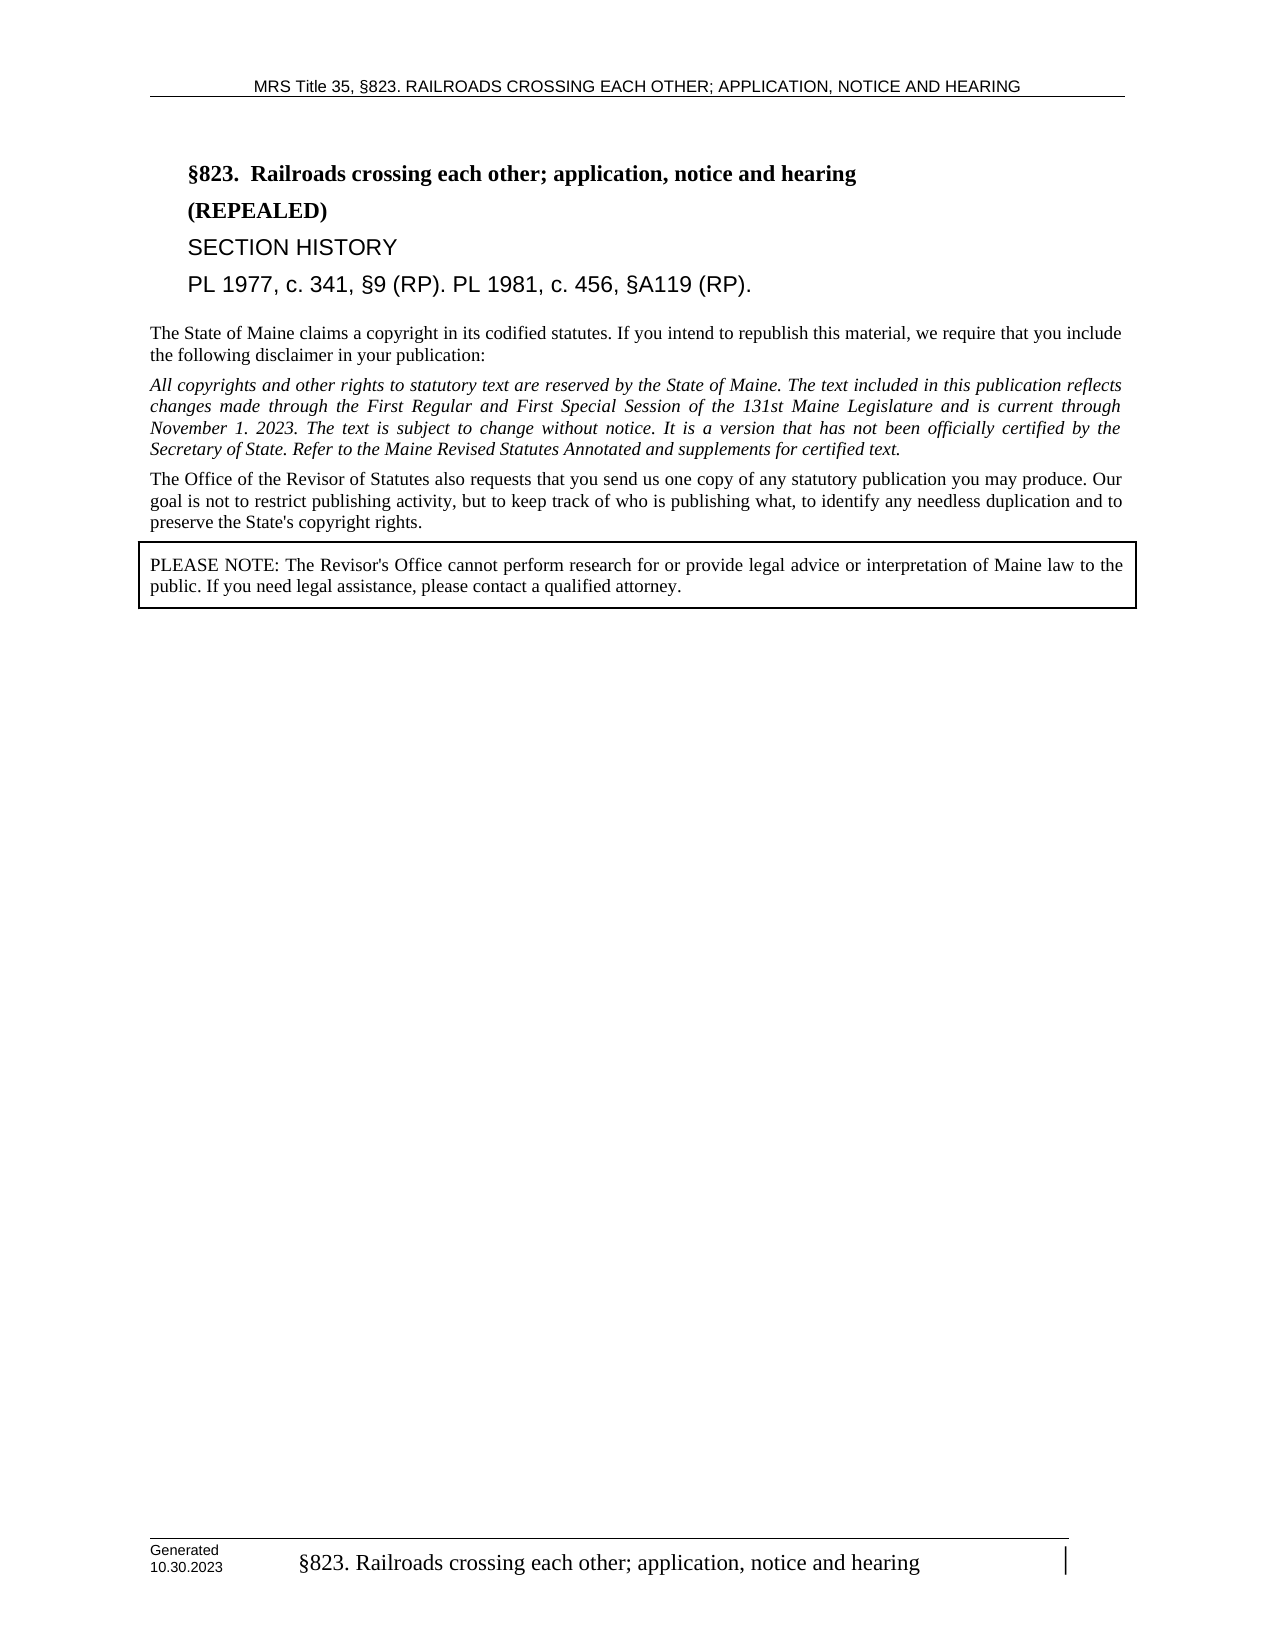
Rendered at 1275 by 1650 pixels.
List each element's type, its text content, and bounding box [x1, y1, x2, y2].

text SECTION HISTORY [187, 234, 1125, 260]
text PLEASE NOTE: The Revisor's Office cannot perform research for or provide legal advice or interpretation of Maine law to the public. If you need legal assistance, please contact a qualified attorney. [140, 543, 1135, 607]
text PL 1977, c. 341, §9 (RP). PL 1981, c. 456, §A119 (RP). [187, 271, 1125, 297]
text The Office of the Revisor of Statutes also requests that you send us one copy of any statutory publication you may produce. Our goal is not to restrict publishing activity, but to keep track of who is publishing what, to identify any needless duplication and to preserve the State's copyright rights. [150, 468, 1125, 533]
text (REPEALED) [187, 197, 1125, 223]
text §823. Railroads crossing each other; application, notice and hearing [187, 160, 1125, 187]
text All copyrights and other rights to statutory text are reserved by the State of Maine. The text included in this publication reflects changes made through the First Regular and First Special Session of the 131st Maine Legislature and is current through November 1. 2023 . The text is subject to change without notice. It is a version that has not been officially certified by the Secretary of State. Refer to the Maine Revised Statutes Annotated and supplements for certified text. [150, 373, 1125, 460]
text The State of Maine claims a copyright in its codified statutes. If you intend to republish this material, we require that you include the following disclaimer in your publication: [150, 322, 1125, 365]
